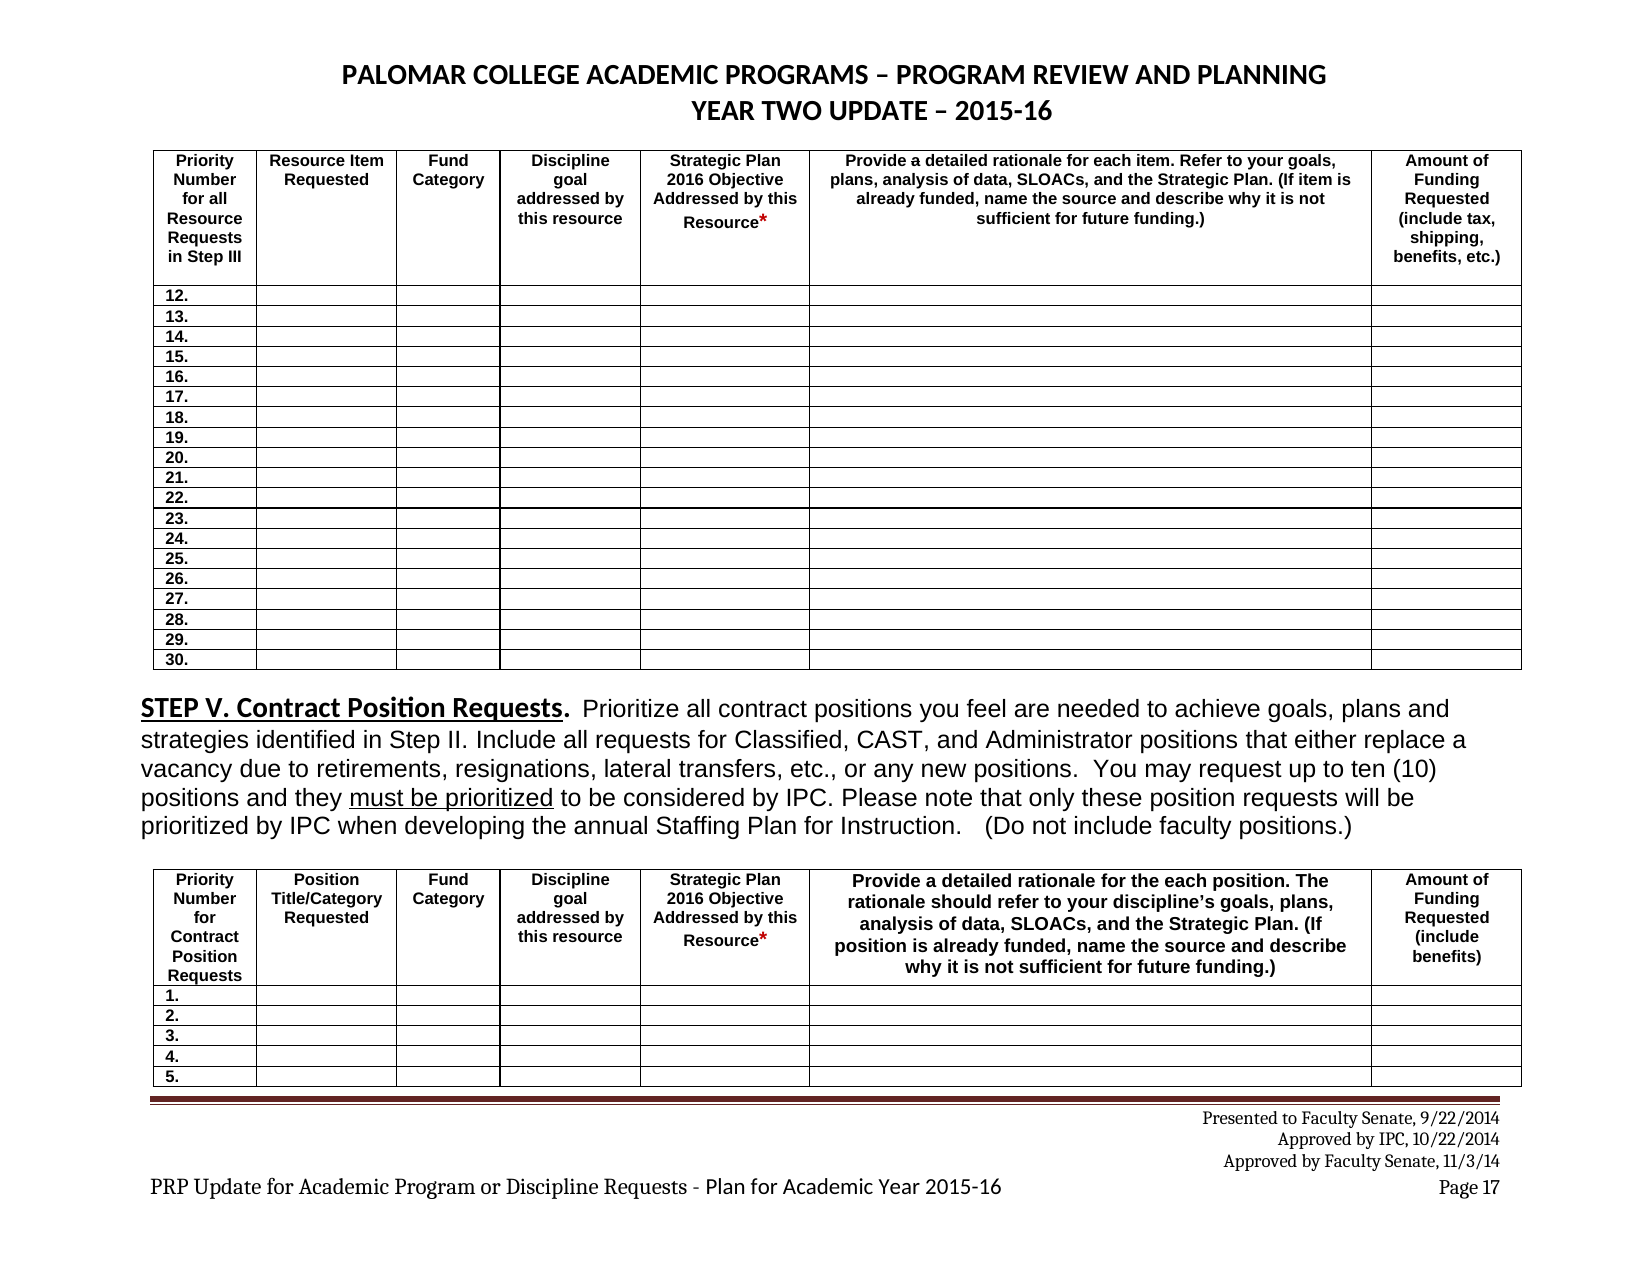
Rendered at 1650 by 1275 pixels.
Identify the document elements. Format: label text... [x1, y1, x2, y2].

table_cell [641, 610, 809, 629]
table_cell [641, 1046, 809, 1066]
table_cell [397, 347, 499, 366]
table_header Fund Category [397, 151, 499, 285]
table_cell [257, 387, 396, 406]
table_cell [641, 569, 809, 588]
table_cell [1372, 387, 1521, 406]
table_cell [810, 327, 1371, 346]
table_cell [810, 367, 1371, 386]
table_cell [641, 650, 809, 669]
table_header Provide a detailed rationale for each item. Refer to your goals, plans, analysis of data, SLOACs, and the Strategic Plan. (If item is already funded, name the source and describe why it is not sufficient for future funding.) [810, 151, 1371, 285]
table_cell [641, 549, 809, 568]
table_cell 13. [154, 306, 256, 326]
table_header Resource Item Requested [257, 151, 396, 285]
table_cell [1372, 306, 1521, 326]
table_cell [810, 529, 1371, 548]
table_cell 20. [154, 448, 256, 467]
table_cell [501, 1046, 640, 1066]
table_cell 17. [154, 387, 256, 406]
table_cell [1372, 327, 1521, 346]
table_cell [257, 630, 396, 649]
table_cell [1372, 367, 1521, 386]
table_cell 12. [154, 286, 256, 305]
table_cell [810, 306, 1371, 326]
table_cell 2. [154, 1006, 256, 1025]
table_cell [397, 549, 499, 568]
table_cell [641, 286, 809, 305]
table_cell [501, 1067, 640, 1086]
table_header Strategic Plan 2016 Objective Addressed by this Resource* [641, 151, 809, 285]
table_cell [257, 589, 396, 608]
table_cell 28. [154, 610, 256, 629]
table_cell [810, 347, 1371, 366]
table_cell [641, 327, 809, 346]
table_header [154, 870, 256, 985]
table_header Amount of Funding Requested (include tax, shipping, benefits, etc.) [1372, 151, 1521, 285]
table_cell [1372, 650, 1521, 669]
table_cell [641, 1026, 809, 1045]
table_cell [810, 387, 1371, 406]
table_cell 21. [154, 468, 256, 487]
table_cell [501, 610, 640, 629]
table_cell [1372, 509, 1521, 528]
table_cell [1372, 1026, 1521, 1045]
table_cell 19. [154, 428, 256, 447]
text STEP V. Contract Position Requests. Prioritize all contract positions you feel are needed to achieve goals, plans and strategies identified in Step II. Include all requests for Classified, CAST, and Administrator positions that either replace a vacancy due to retirements, resignations, lateral transfers, etc., or any new positions. You may request up to ten (10) positions and they must be prioritized to be considered by IPC. Please note that only these position requests will be prioritized by IPC when developing the annual Staffing Plan for Instruction. (Do not include faculty positions.) [141, 689, 1500, 840]
table_cell [1372, 589, 1521, 608]
table_cell [397, 610, 499, 629]
table_cell [1372, 286, 1521, 305]
table_cell 3. [154, 1026, 256, 1045]
table_cell [397, 1067, 499, 1086]
table_cell [641, 589, 809, 608]
table_cell [397, 1026, 499, 1045]
table_cell [501, 306, 640, 326]
table_cell [641, 448, 809, 467]
table_cell [1372, 488, 1521, 507]
table_cell [1372, 1046, 1521, 1066]
table_cell [810, 407, 1371, 427]
table_cell [501, 986, 640, 1005]
table_cell 26. [154, 569, 256, 588]
table_cell [810, 448, 1371, 467]
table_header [1372, 870, 1521, 985]
table_cell [1372, 549, 1521, 568]
table_cell [501, 509, 640, 528]
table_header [501, 870, 640, 985]
table_cell [257, 509, 396, 528]
table_cell [397, 488, 499, 507]
table_cell [641, 428, 809, 447]
table_cell [641, 1067, 809, 1086]
table_cell [501, 327, 640, 346]
table_cell [810, 569, 1371, 588]
table_cell [1372, 1067, 1521, 1086]
table_header Discipline goal addressed by this resource [501, 151, 640, 285]
table_cell 29. [154, 630, 256, 649]
table_cell [397, 306, 499, 326]
table_cell [810, 650, 1371, 669]
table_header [810, 870, 1371, 985]
table_cell [810, 630, 1371, 649]
table_cell 30. [154, 650, 256, 669]
table_cell [397, 448, 499, 467]
table_cell [1372, 428, 1521, 447]
table_cell [810, 986, 1371, 1005]
table_cell [397, 569, 499, 588]
table_cell [257, 1046, 396, 1066]
table_header Position Title/Category Requested [257, 870, 396, 985]
table_cell [810, 1067, 1371, 1086]
table_cell [257, 650, 396, 669]
table_cell [257, 1026, 396, 1045]
table_cell 22. [154, 488, 256, 507]
table_cell [397, 1006, 499, 1025]
table_cell [501, 488, 640, 507]
table_cell [810, 1026, 1371, 1045]
table_cell [641, 347, 809, 366]
table_cell [810, 428, 1371, 447]
table_cell [810, 610, 1371, 629]
table_cell [397, 509, 499, 528]
table_cell [810, 1046, 1371, 1066]
table_cell [810, 589, 1371, 608]
table_cell [397, 589, 499, 608]
table_cell [257, 549, 396, 568]
table_cell [1372, 347, 1521, 366]
table_cell [501, 1026, 640, 1045]
table_cell [257, 327, 396, 346]
table_cell [397, 327, 499, 346]
table_cell [257, 1006, 396, 1025]
table_header Fund Category [397, 870, 499, 985]
table_cell [1372, 569, 1521, 588]
table_cell [257, 448, 396, 467]
table_cell [397, 407, 499, 427]
table_cell [641, 630, 809, 649]
table_cell [501, 448, 640, 467]
table_cell [257, 488, 396, 507]
table_cell [1372, 407, 1521, 427]
table_cell [257, 1067, 396, 1086]
table_cell [501, 367, 640, 386]
table_cell 18. [154, 407, 256, 427]
table_cell 23. [154, 509, 256, 528]
table_cell [1372, 448, 1521, 467]
table_cell [810, 509, 1371, 528]
table_cell [257, 610, 396, 629]
table_cell [257, 286, 396, 305]
table_cell [257, 428, 396, 447]
table_cell [257, 407, 396, 427]
table_cell [397, 387, 499, 406]
table_cell 16. [154, 367, 256, 386]
table_cell [397, 529, 499, 548]
table_cell [397, 986, 499, 1005]
table_cell [810, 488, 1371, 507]
table_cell [501, 468, 640, 487]
table_cell [501, 549, 640, 568]
table_cell [397, 650, 499, 669]
table_cell [641, 407, 809, 427]
table_cell [1372, 610, 1521, 629]
table_cell [810, 468, 1371, 487]
table_cell [641, 488, 809, 507]
table_cell [641, 986, 809, 1005]
table_cell [810, 1006, 1371, 1025]
table_cell [641, 367, 809, 386]
table_cell [257, 347, 396, 366]
table_cell [397, 630, 499, 649]
table_cell [641, 529, 809, 548]
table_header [641, 870, 809, 985]
table_cell [501, 387, 640, 406]
table_cell [810, 549, 1371, 568]
table_cell [397, 367, 499, 386]
table_cell [501, 407, 640, 427]
table_cell [1372, 986, 1521, 1005]
table_cell 1. [154, 986, 256, 1005]
table_cell [501, 529, 640, 548]
table_cell 4. [154, 1046, 256, 1066]
table_cell 15. [154, 347, 256, 366]
table_cell [501, 569, 640, 588]
table_cell [501, 630, 640, 649]
table_cell 25. [154, 549, 256, 568]
table_cell [257, 468, 396, 487]
table_cell [397, 1046, 499, 1066]
table_cell 5. [154, 1067, 256, 1086]
table_cell [641, 387, 809, 406]
table_cell [257, 367, 396, 386]
table_cell [257, 529, 396, 548]
table_cell [257, 569, 396, 588]
table_cell 24. [154, 529, 256, 548]
table_cell [397, 468, 499, 487]
table_cell [641, 306, 809, 326]
table_cell [1372, 529, 1521, 548]
table_cell [641, 1006, 809, 1025]
table_cell [1372, 468, 1521, 487]
table_cell [1372, 630, 1521, 649]
table_cell [397, 286, 499, 305]
table_cell [257, 306, 396, 326]
table_cell [501, 650, 640, 669]
table_cell [501, 286, 640, 305]
table_cell [641, 468, 809, 487]
table_cell [641, 509, 809, 528]
table_cell [501, 589, 640, 608]
table_cell [397, 428, 499, 447]
table_cell 27. [154, 589, 256, 608]
table_cell [501, 1006, 640, 1025]
table_cell [501, 347, 640, 366]
table_cell [501, 428, 640, 447]
table_cell 14. [154, 327, 256, 346]
table_cell [257, 986, 396, 1005]
table_header Priority Number for all Resource Requests in Step III [154, 151, 256, 285]
table_cell [810, 286, 1371, 305]
table_cell [1372, 1006, 1521, 1025]
